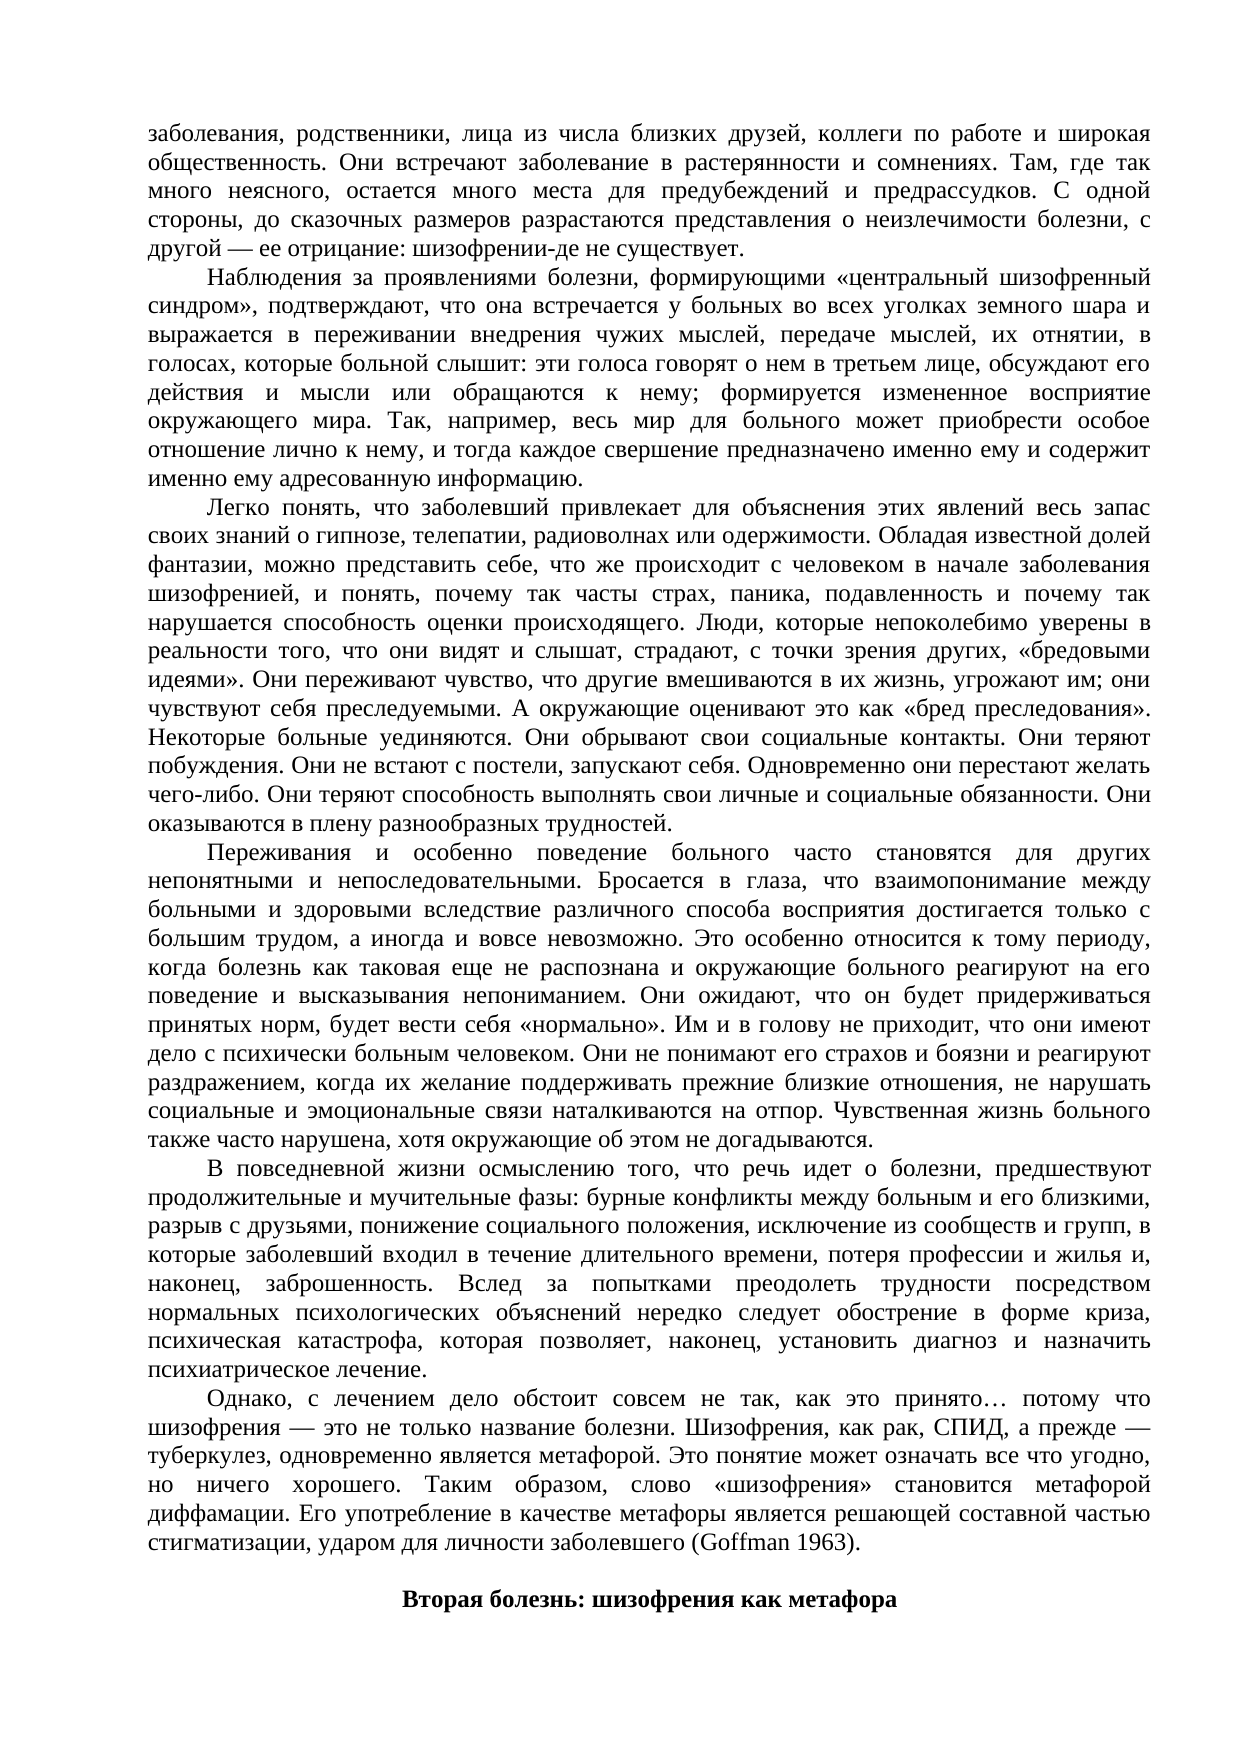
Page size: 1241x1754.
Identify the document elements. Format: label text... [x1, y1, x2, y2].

subtitle Вторая болезнь: шизофрения как метафора [148, 1584, 1152, 1613]
text Наблюдения за проявлениями болезни, формирующими «центральный шизофренный синдром», подтверждают, что она встречается у больных во всех уголках земного шара и выражается в переживании внедрения чужих мыслей, передаче мыслей, их отнятии, в голосах, которые больной слышит: эти голоса говорят о нем в третьем лице, обсуждают его действия и мысли или обращаются к нему; формируется измененное восприятие окружающего мира. Так, например, весь мир для больного может приобрести особое отношение лично к нему, и тогда каждое свершение предназначено именно ему и содержит именно ему адресованную информацию. [148, 262, 1152, 492]
text Однако, с лечением дело обстоит совсем не так, как это принято… потому что шизофрения — это не только название болезни. Шизофрения, как рак, СПИД, а прежде — туберкулез, одновременно является метафорой. Это понятие может означать все что угодно, но ничего хорошего. Таким образом, слово «шизофрения» становится метафорой диффамации. Его употребление в качестве метафоры является решающей составной частью стигматизации, ударом для личности заболевшего (Goffman 1963). [148, 1383, 1152, 1556]
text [148, 118, 1152, 262]
text В повседневной жизни осмыслению того, что речь идет о болезни, предшествуют продолжительные и мучительные фазы: бурные конфликты между больным и его близкими, разрыв с друзьями, понижение социального положения, исключение из сообществ и групп, в которые заболевший входил в течение длительного времени, потеря профессии и жилья и, наконец, заброшенность. Вслед за попытками преодолеть трудности посредством нормальных психологических объяснений нередко следует обострение в форме криза, психическая катастрофа, которая позволяет, наконец, установить диагноз и назначить психиатрическое лечение. [148, 1153, 1152, 1383]
text Легко понять, что заболевший привлекает для объяснения этих явлений весь запас своих знаний о гипнозе, телепатии, радиоволнах или одержимости. Обладая известной долей фантазии, можно представить себе, что же происходит с человеком в начале заболевания шизофренией, и понять, почему так часты страх, паника, подавленность и почему так нарушается способность оценки происходящего. Люди, которые непоколебимо уверены в реальности того, что они видят и слышат, страдают, с точки зрения других, «бредовыми идеями». Они переживают чувство, что другие вмешиваются в их жизнь, угрожают им; они чувствуют себя преследуемыми. А окружающие оценивают это как «бред преследования». Некоторые больные уединяются. Они обрывают свои социальные контакты. Они теряют побуждения. Они не встают с постели, запускают себя. Одновременно они перестают желать чего-либо. Они теряют способность выполнять свои личные и социальные обязанности. Они оказываются в плену разнообразных трудностей. [148, 492, 1152, 837]
text Переживания и особенно поведение больного часто становятся для других непонятными и непоследовательными. Бросается в глаза, что взаимопонимание между больными и здоровыми вследствие различного способа восприятия достигается только с большим трудом, а иногда и вовсе невозможно. Это особенно относится к тому периоду, когда болезнь как таковая еще не распознана и окружающие больного реагируют на его поведение и высказывания непониманием. Они ожидают, что он будет придерживаться принятых норм, будет вести себя «нормально». Им и в голову не приходит, что они имеют дело с психически больным человеком. Они не понимают его страхов и боязни и реагируют раздражением, когда их желание поддерживать прежние близкие отношения, не нарушать социальные и эмоциональные связи наталкиваются на отпор. Чувственная жизнь больного также часто нарушена, хотя окружающие об этом не догадываются. [148, 837, 1152, 1153]
